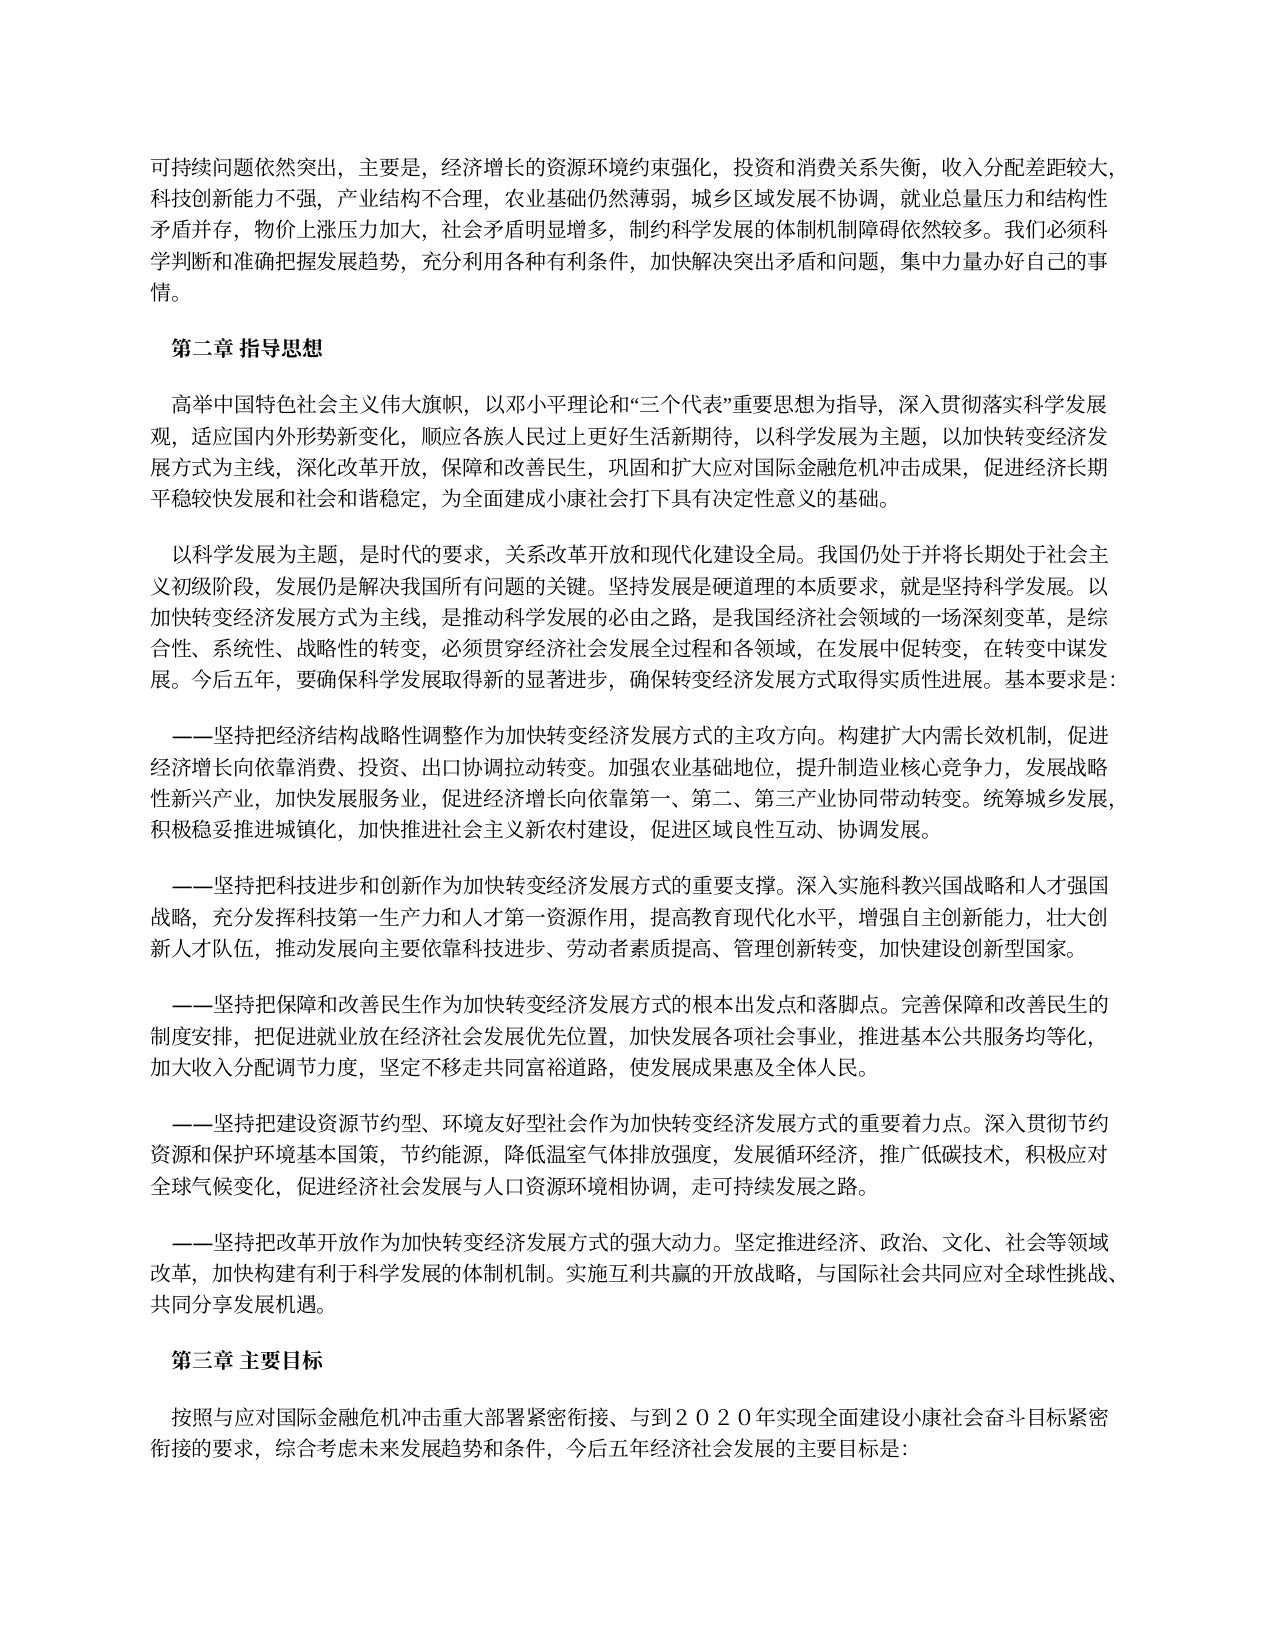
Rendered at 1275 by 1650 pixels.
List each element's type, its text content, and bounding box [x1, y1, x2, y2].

text ——坚持把保障和改善民生作为加快转变经济发展方式的根本出发点和落脚点。完善保障和改善民生的制度安排，把促进就业放在经济社会发展优先位置，加快发展各项社会事业，推进基本公共服务均等化，加大收入分配调节力度，坚定不移走共同富裕道路，使发展成果惠及全体人民。 [150, 987, 1125, 1081]
text ——坚持把改革开放作为加快转变经济发展方式的强大动力。坚定推进经济、政治、文化、社会等领域改革，加快构建有利于科学发展的体制机制。实施互利共赢的开放战略，与国际社会共同应对全球性挑战、共同分享发展机遇。 [150, 1225, 1125, 1319]
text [150, 150, 1125, 306]
text ——坚持把科技进步和创新作为加快转变经济发展方式的重要支撑。深入实施科教兴国战略和人才强国战略，充分发挥科技第一生产力和人才第一资源作用，提高教育现代化水平，增强自主创新能力，壮大创新人才队伍，推动发展向主要依靠科技进步、劳动者素质提高、管理创新转变，加快建设创新型国家。 [150, 869, 1125, 962]
text ——坚持把经济结构战略性调整作为加快转变经济发展方式的主攻方向。构建扩大内需长效机制，促进经济增长向依靠消费、投资、出口协调拉动转变。加强农业基础地位，提升制造业核心竞争力，发展战略性新兴产业，加快发展服务业，促进经济增长向依靠第一、第二、第三产业协同带动转变。统筹城乡发展，积极稳妥推进城镇化，加快推进社会主义新农村建设，促进区域良性互动、协调发展。 [150, 719, 1125, 844]
text 第三章 主要目标 [150, 1344, 1125, 1375]
text 高举中国特色社会主义伟大旗帜，以邓小平理论和“三个代表”重要思想为指导，深入贯彻落实科学发展观，适应国内外形势新变化，顺应各族人民过上更好生活新期待，以科学发展为主题，以加快转变经济发展方式为主线，深化改革开放，保障和改善民生，巩固和扩大应对国际金融危机冲击成果，促进经济长期平稳较快发展和社会和谐稳定，为全面建成小康社会打下具有决定性意义的基础。 [150, 387, 1125, 512]
text 第二章 指导思想 [150, 331, 1125, 362]
text 以科学发展为主题，是时代的要求，关系改革开放和现代化建设全局。我国仍处于并将长期处于社会主义初级阶段，发展仍是解决我国所有问题的关键。坚持发展是硬道理的本质要求，就是坚持科学发展。以加快转变经济发展方式为主线，是推动科学发展的必由之路，是我国经济社会领域的一场深刻变革，是综合性、系统性、战略性的转变，必须贯穿经济社会发展全过程和各领域，在发展中促转变，在转变中谋发展。今后五年，要确保科学发展取得新的显著进步，确保转变经济发展方式取得实质性进展。基本要求是： [150, 537, 1125, 694]
text ——坚持把建设资源节约型、环境友好型社会作为加快转变经济发展方式的重要着力点。深入贯彻节约资源和保护环境基本国策，节约能源，降低温室气体排放强度，发展循环经济，推广低碳技术，积极应对全球气候变化，促进经济社会发展与人口资源环境相协调，走可持续发展之路。 [150, 1106, 1125, 1200]
text 按照与应对国际金融危机冲击重大部署紧密衔接、与到２０２０年实现全面建设小康社会奋斗目标紧密衔接的要求，综合考虑未来发展趋势和条件，今后五年经济社会发展的主要目标是： [150, 1400, 1125, 1462]
